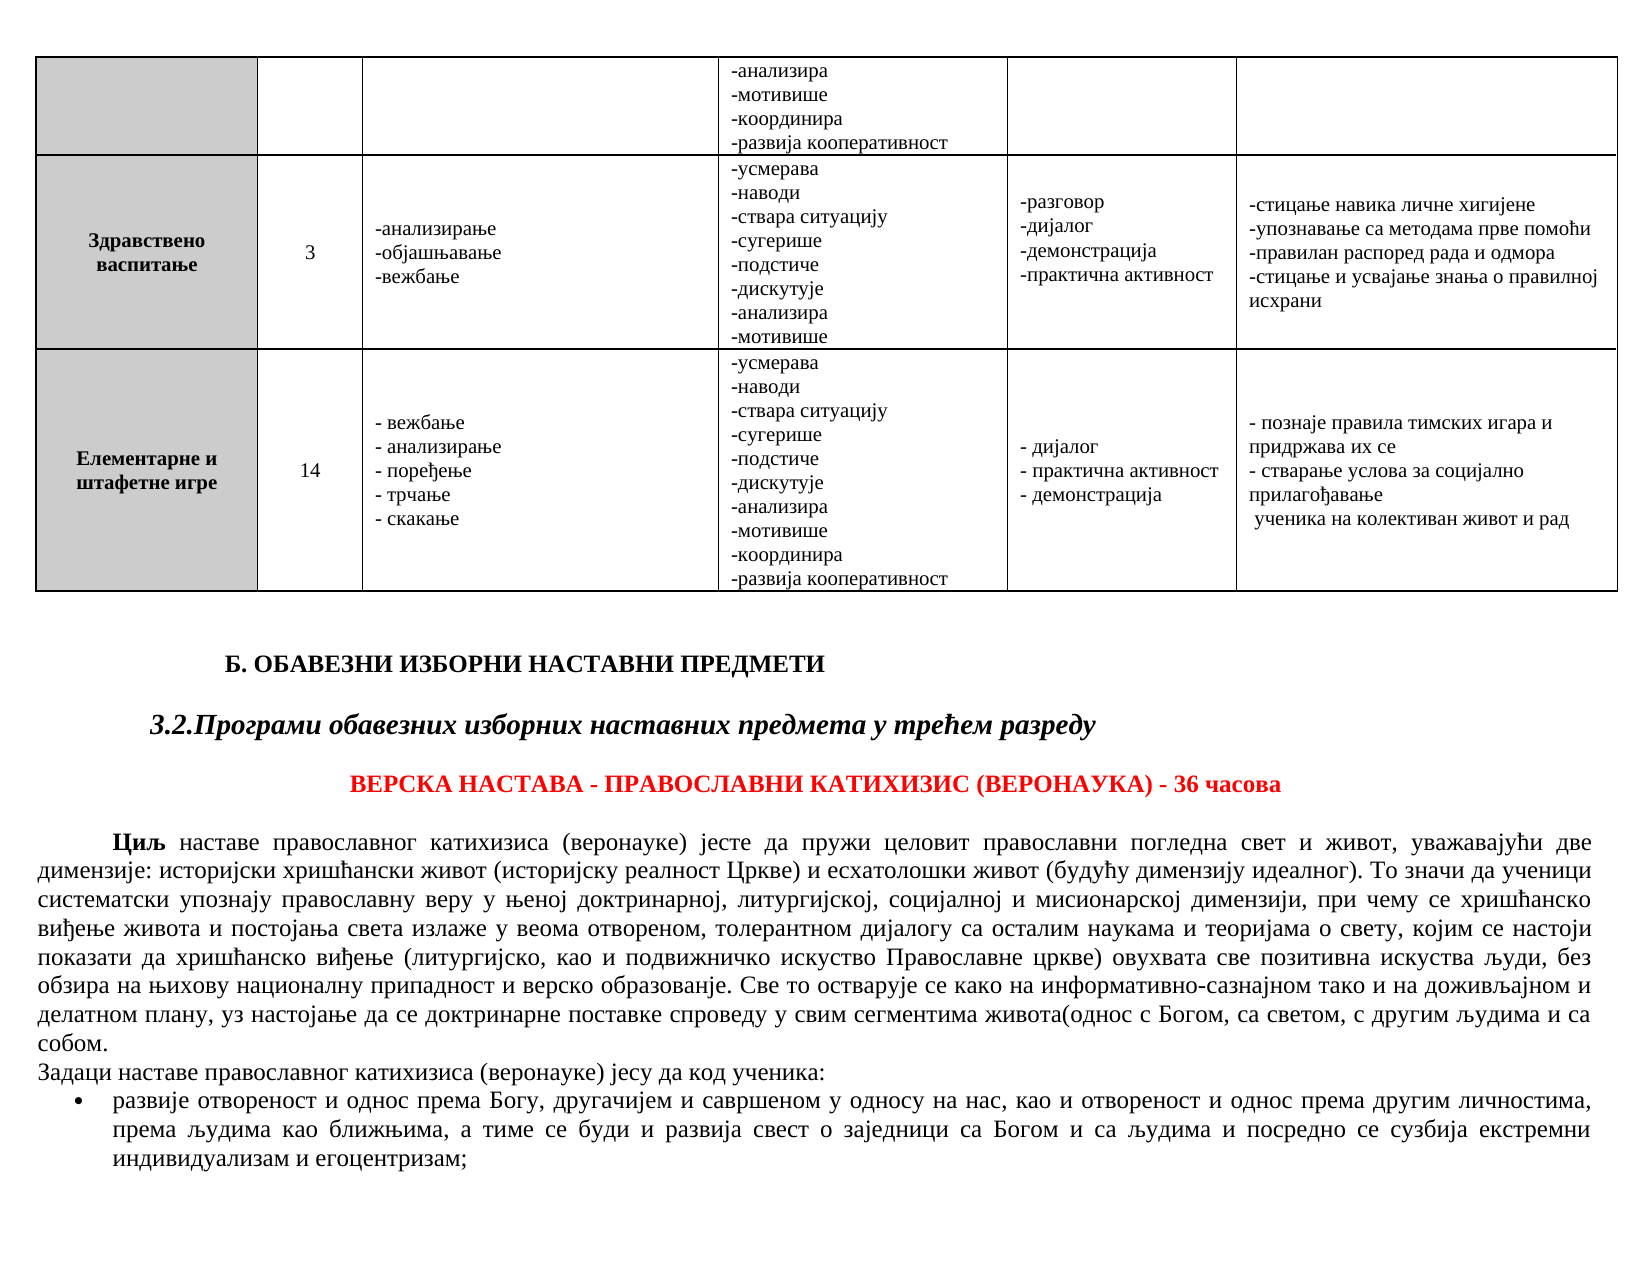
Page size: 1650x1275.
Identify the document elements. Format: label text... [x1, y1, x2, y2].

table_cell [719, 58, 1007, 154]
text 3.2.Програми обавезних изборних наставних предмета у трећем разреду [150, 707, 1594, 740]
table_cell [1237, 58, 1617, 154]
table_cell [1008, 58, 1236, 154]
table_cell -усмерава -наводи -ствара ситуацију -сугерише -подстиче -дискутује -анализира -мотивише [719, 156, 1007, 348]
table_cell 9 [258, 58, 362, 154]
text Циљ наставе православног катихизиса (веронауке) јесте да пружи целовит православни погледна свет и живот, уважавајући две димензије: историјски хришћански живот (историјску реалност Цркве) и есхатолошки живот (будућу димензију идеалног). То значи да ученици систематски упознају православну веру у њеној доктринарној, литургијској, социјалној и мисионарској димензији, при чему се хришћанско виђење живота и постојања света излаже у веома отвореном, толерантном дијалогу са осталим наукама и теоријама о свету, којим се настоји показати да хришћанско виђење (литургијско, као и подвижничко искуство Православне цркве) овухвата све позитивна искуства људи, без обзира на њихову националну припадност и верско образованје. Све то остварује се како на информативно-сазнајном тако и на доживљајном и делатном плану, уз настојање да се доктринарне поставке спроведу у свим сегментима живота(однос с Богом, са светом, с другим људима и са собом. [37, 827, 1594, 1057]
table_cell 14 [258, 350, 362, 590]
table_cell Здравствено васпитање [37, 156, 257, 348]
text Б. ОБАВЕЗНИ ИЗБОРНИ НАСТАВНИ ПРЕДМЕТИ [37, 649, 1594, 678]
text ВЕРСКА НАСТАВА - ПРАВОСЛАВНИ КАТИХИЗИС (ВЕРОНАУКА) - 36 часова [37, 769, 1594, 798]
table_cell - дијалог - практична активност - демонстрација [1008, 350, 1236, 590]
table_cell Елементарне и штафетне игре [37, 350, 257, 590]
text Задаци наставе православног катихизиса (веронауке) јесу да код ученика: [37, 1057, 1594, 1085]
table_cell 3 [258, 156, 362, 348]
table_cell -стицање навика личне хигијене -упознавање са методама прве помоћи -правилан распоред рада и одмора -стицање и усвајање знања о правилној исхрани [1237, 154, 1617, 348]
table_cell -усмерава -наводи -ствара ситуацију -сугерише -подстиче -дискутује -анализира -мотивише -координира -развија кооперативност [719, 350, 1007, 590]
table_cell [363, 58, 718, 154]
table_cell - познаје правила тимских игара и придржава их се - стварање услова за социјално прилагођавање ученика на колективан живот и рад [1237, 348, 1617, 590]
list развије отвореност и однос према Богу, другачијем и савршеном у односу на нас, као и отвореност и однос према другим личностима, према људима као ближњима, а тиме се буди и развија свест о заједници са Богом и са људима и посредно се сузбија екстремни индивидуализам и егоцентризам; [75, 1085, 1594, 1172]
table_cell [37, 58, 257, 154]
table_cell - вежбање - анализирање - поређење - трчање - скакање [363, 350, 718, 590]
table_cell -анализирање -објашњавање -вежбање [363, 156, 718, 348]
table_cell -разговор -дијалог -демонстрација -практична активност [1008, 156, 1236, 348]
